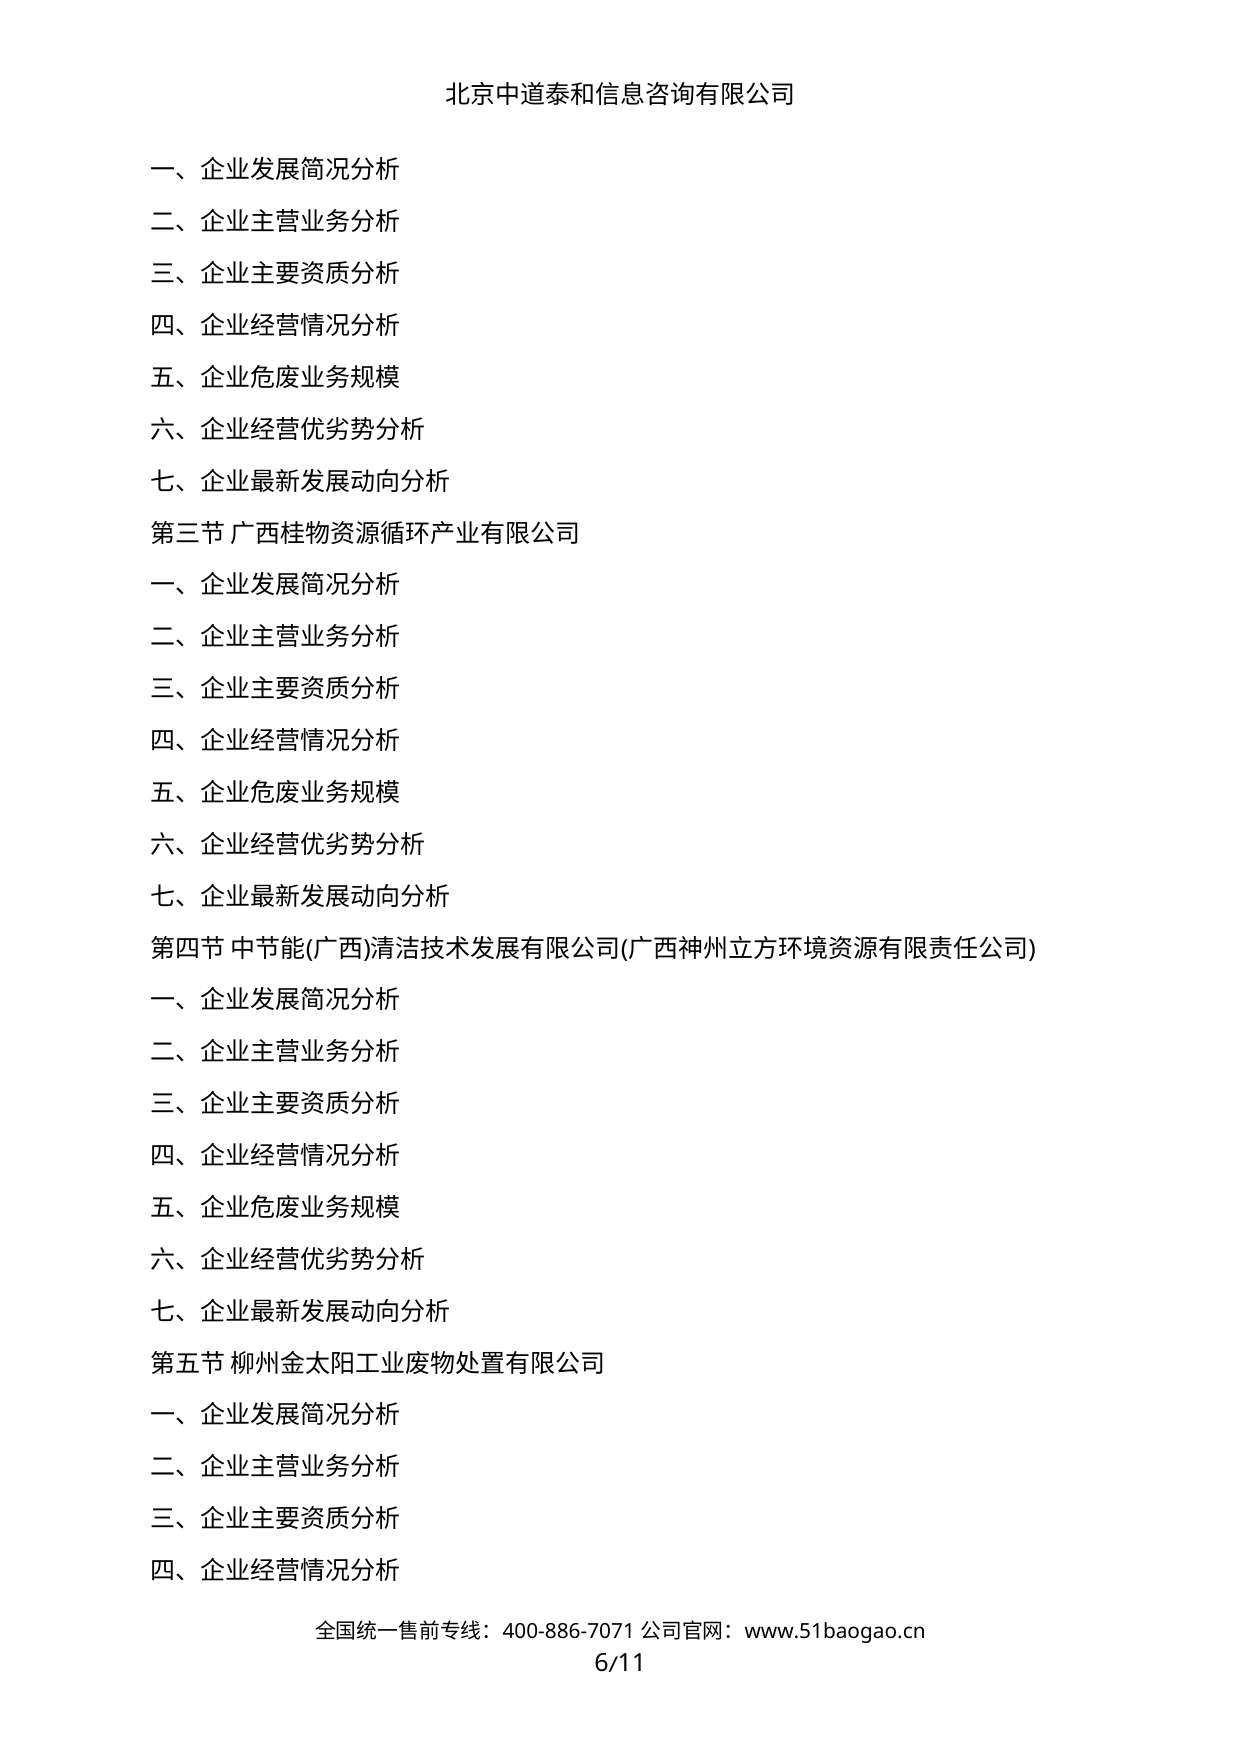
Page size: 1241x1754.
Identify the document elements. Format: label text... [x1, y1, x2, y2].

text 一、企业发展简况分析 [150, 565, 1090, 601]
text 三、企业主要资质分析 [150, 1499, 1090, 1535]
text 第四节 中节能(广西)清洁技术发展有限公司(广西神州立方环境资源有限责任公司) [150, 928, 1090, 964]
text 第三节 广西桂物资源循环产业有限公司 [150, 513, 1090, 549]
text 一、企业发展简况分析 [150, 980, 1090, 1016]
text 四、企业经营情况分析 [150, 306, 1090, 342]
text 二、企业主营业务分析 [150, 1032, 1090, 1068]
text 三、企业主要资质分析 [150, 254, 1090, 290]
text 六、企业经营优劣势分析 [150, 1239, 1090, 1276]
text 第五节 柳州金太阳工业废物处置有限公司 [150, 1343, 1090, 1379]
text 六、企业经营优劣势分析 [150, 824, 1090, 861]
text 二、企业主营业务分析 [150, 617, 1090, 653]
text 五、企业危废业务规模 [150, 1187, 1090, 1224]
text 七、企业最新发展动向分析 [150, 1291, 1090, 1327]
text 六、企业经营优劣势分析 [150, 409, 1090, 446]
text 七、企业最新发展动向分析 [150, 461, 1090, 497]
text 一、企业发展简况分析 [150, 1395, 1090, 1431]
text 三、企业主要资质分析 [150, 669, 1090, 705]
text 五、企业危废业务规模 [150, 772, 1090, 809]
text 三、企业主要资质分析 [150, 1084, 1090, 1120]
text 七、企业最新发展动向分析 [150, 876, 1090, 912]
text 五、企业危废业务规模 [150, 357, 1090, 394]
text 四、企业经营情况分析 [150, 1136, 1090, 1172]
text 四、企业经营情况分析 [150, 721, 1090, 757]
text 四、企业经营情况分析 [150, 1551, 1090, 1587]
text 二、企业主营业务分析 [150, 1447, 1090, 1483]
text 二、企业主营业务分析 [150, 202, 1090, 238]
text 一、企业发展简况分析 [150, 150, 1090, 186]
